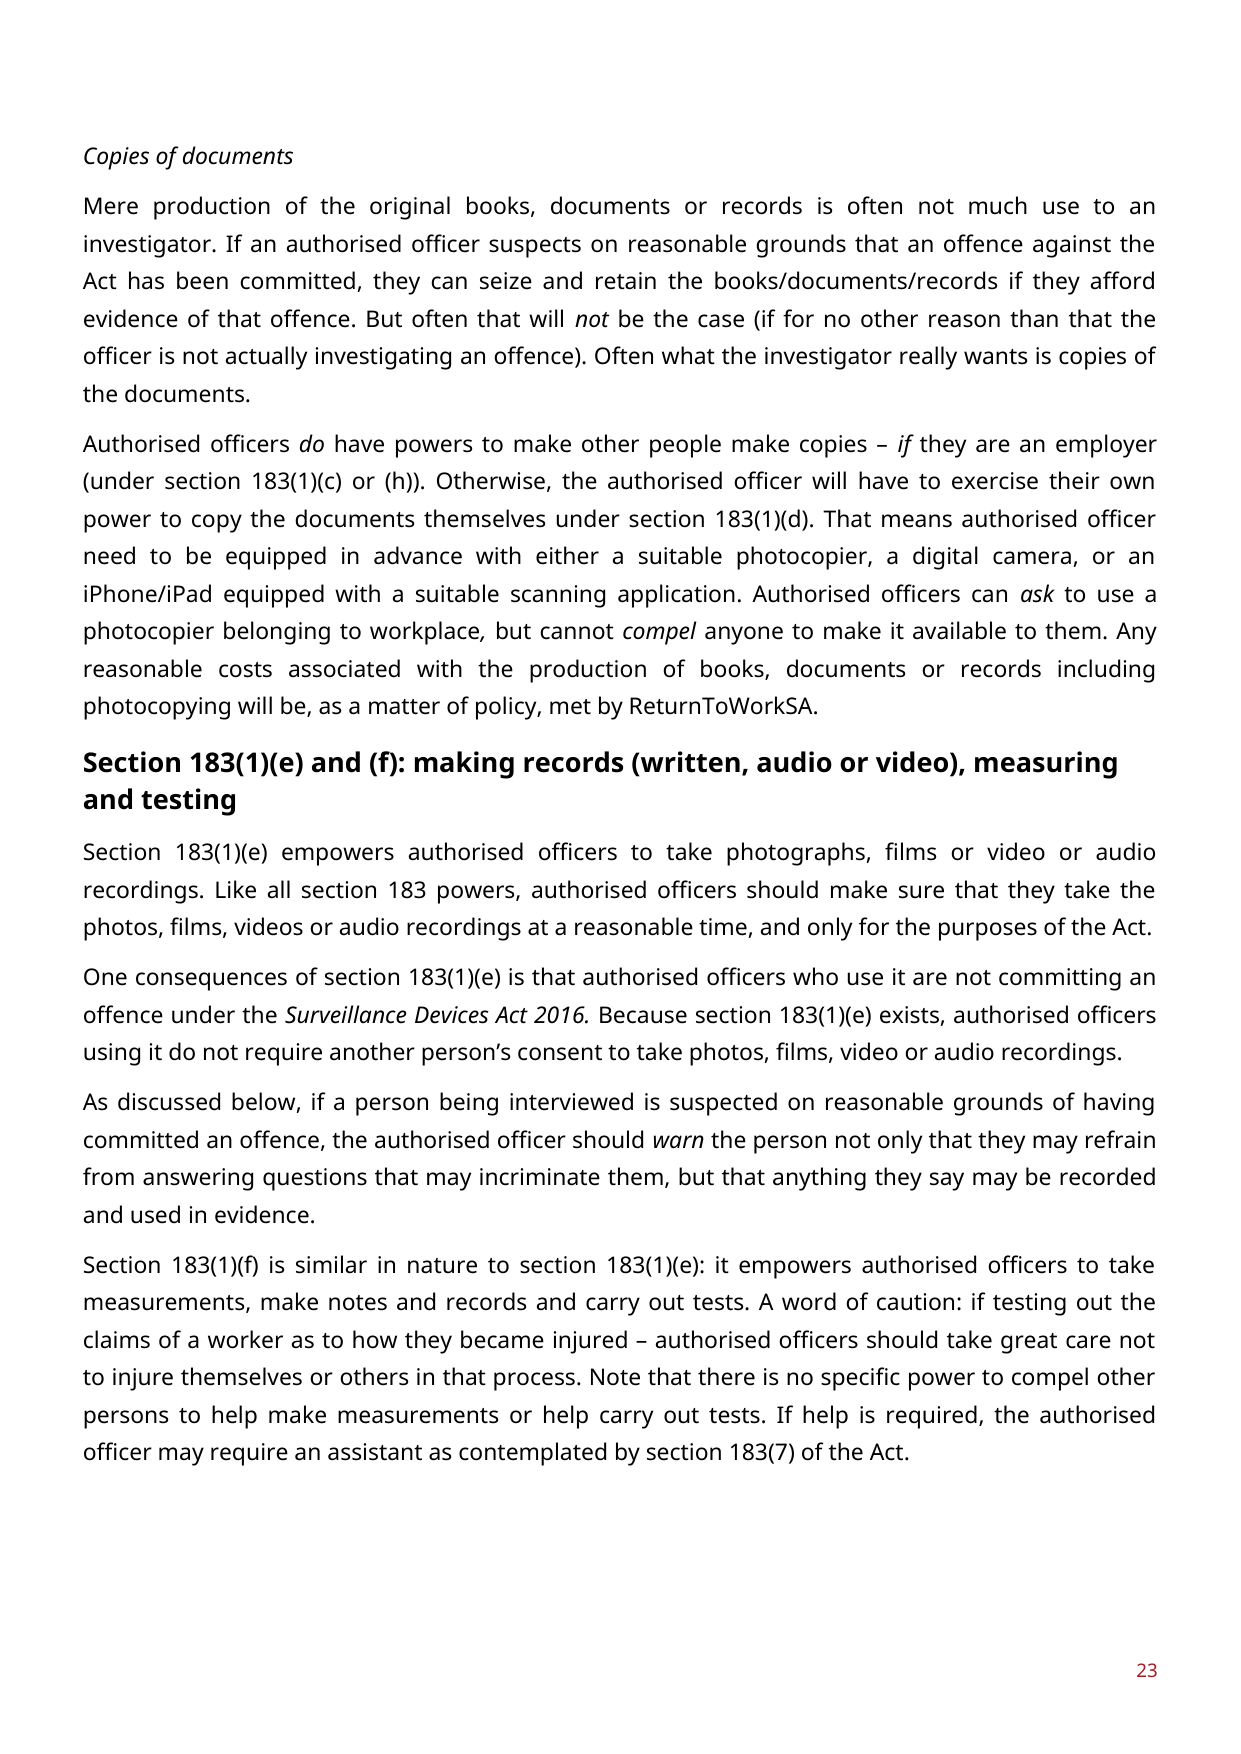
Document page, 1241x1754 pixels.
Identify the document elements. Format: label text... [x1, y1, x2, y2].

list Mere production of the original books, documents or records is often not much use to an investigator. If an authorised officer suspects on reasonable grounds that an offence against the Act has been committed, they can seize and retain the books/documents/records if they afford evidence of that offence. But often that will not be the case (if for no other reason than that the officer is not actually investigating an offence). Often what the investigator really wants is copies of the documents. [83, 184, 1157, 409]
text One consequences of section 183(1)(e) is that authorised officers who use it are not committing an offence under the Surveillance Devices Act 2016. Because section 183(1)(e) exists, authorised officers using it do not require another person’s consent to take photos, films, video or audio recordings. [83, 955, 1157, 1067]
subtitle Section 183(1)(e) and (f): making records (written, audio or video), measuring and testing [83, 742, 1157, 817]
list Copies of documents [83, 134, 1157, 172]
text Section 183(1)(e) empowers authorised officers to take photographs, films or video or audio recordings. Like all section 183 powers, authorised officers should make sure that they take the photos, films, videos or audio recordings at a reasonable time, and only for the purposes of the Act. [83, 830, 1157, 942]
text Section 183(1)(f) is similar in nature to section 183(1)(e): it empowers authorised officers to take measurements, make notes and records and carry out tests. A word of caution: if testing out the claims of a worker as to how they became injured – authorised officers should take great care not to injure themselves or others in that process. Note that there is no specific power to compel other persons to help make measurements or help carry out tests. If help is required, the authorised officer may require an assistant as contemplated by section 183(7) of the Act. [83, 1242, 1157, 1467]
list Authorised officers do have powers to make other people make copies – if they are an employer (under section 183(1)(c) or (h)). Otherwise, the authorised officer will have to exercise their own power to copy the documents themselves under section 183(1)(d). That means authorised officer need to be equipped in advance with either a suitable photocopier, a digital camera, or an iPhone/iPad equipped with a suitable scanning application. Authorised officers can ask to use a photocopier belonging to workplace, but cannot compel anyone to make it available to them. Any reasonable costs associated with the production of books, documents or records including photocopying will be, as a matter of policy, met by ReturnToWorkSA. [83, 422, 1157, 722]
text As discussed below, if a person being interviewed is suspected on reasonable grounds of having committed an offence, the authorised officer should warn the person not only that they may refrain from answering questions that may incriminate them, but that anything they say may be recorded and used in evidence. [83, 1080, 1157, 1230]
